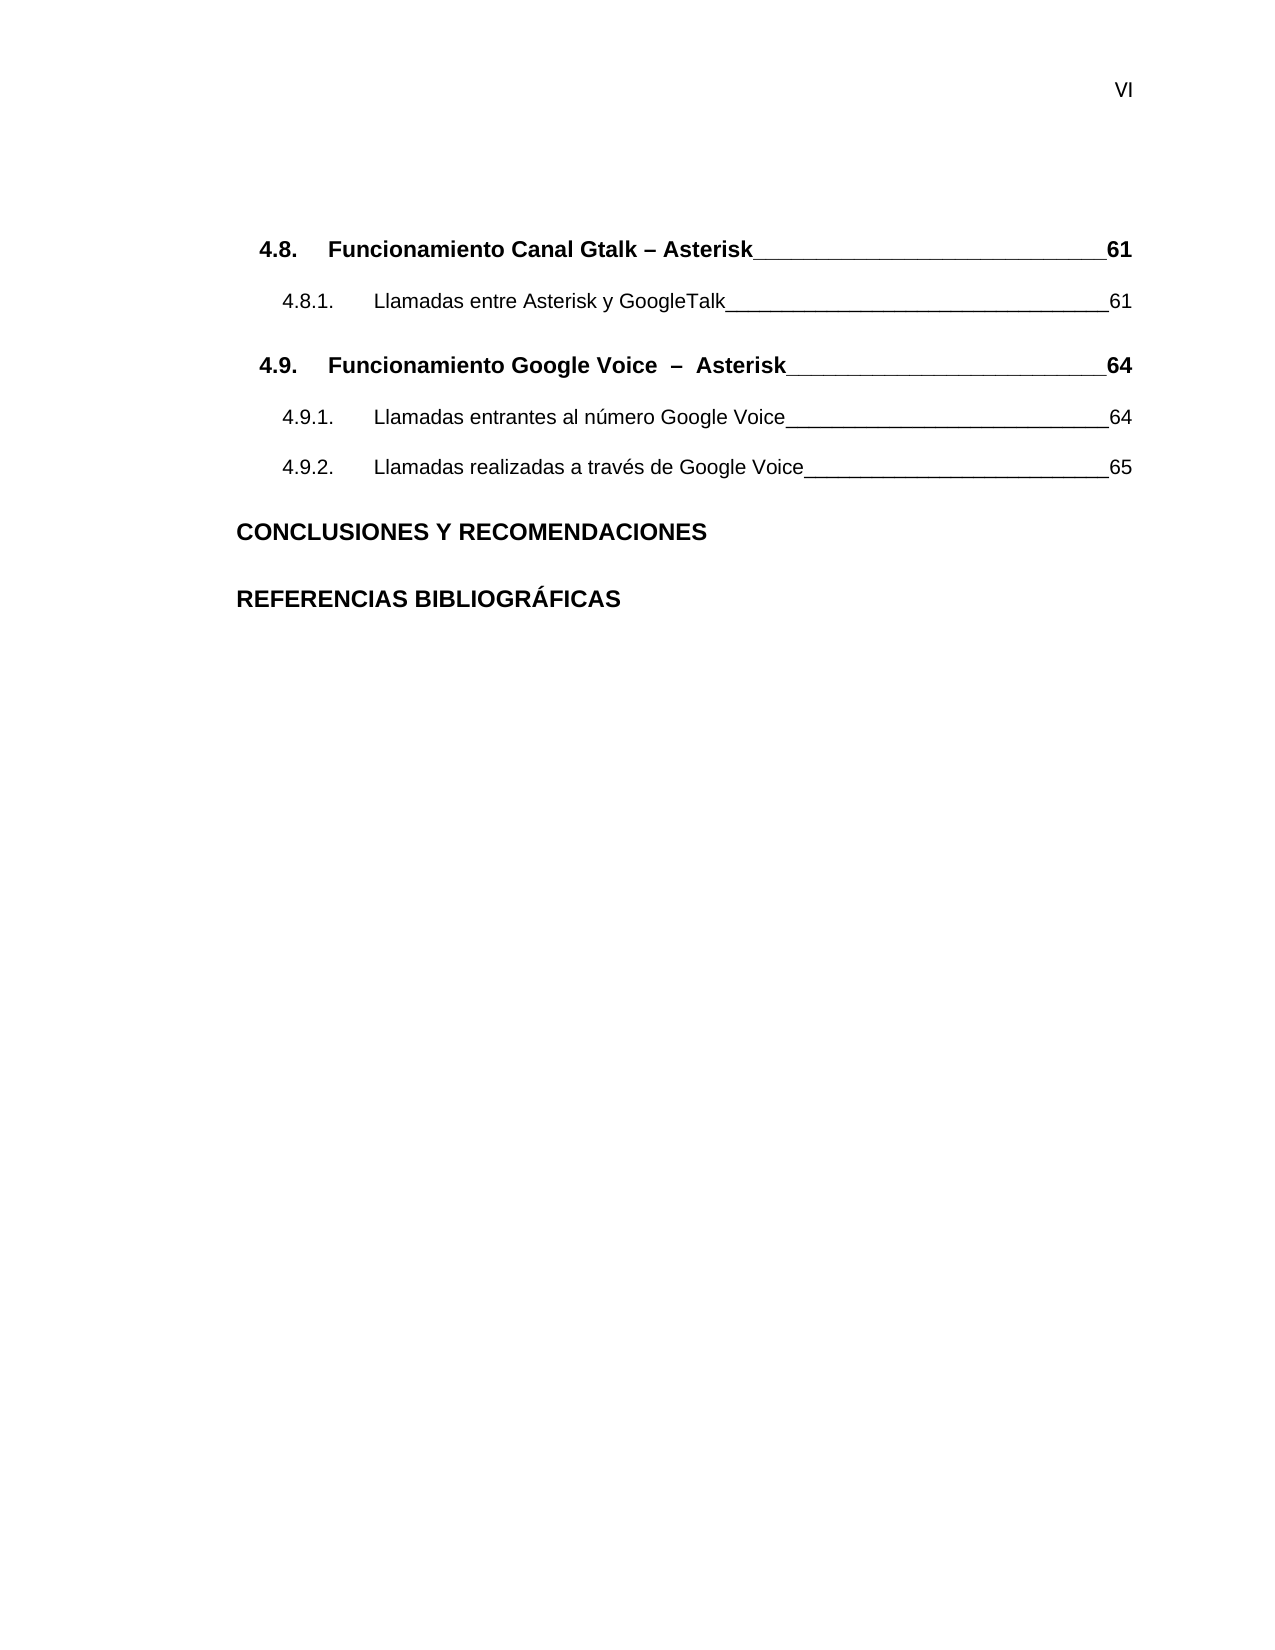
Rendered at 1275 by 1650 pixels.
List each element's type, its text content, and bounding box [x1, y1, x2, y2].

text 4.9. Funcionamiento Google Voice – Asterisk 64 [259, 352, 1133, 378]
text 4.9.1. Llamadas entrantes al número Google Voice 64 [282, 404, 1133, 428]
text 4.8.1. Llamadas entre Asterisk y GoogleTalk 61 [282, 289, 1133, 313]
text 4.8. Funcionamiento Canal Gtalk – Asterisk 61 [259, 236, 1133, 263]
text CONCLUSIONES Y RECOMENDACIONES [236, 518, 1133, 545]
text 4.9.2. Llamadas realizadas a través de Google Voice 65 [282, 455, 1133, 479]
text REFERENCIAS BIBLIOGRÁFICAS [236, 585, 1133, 613]
